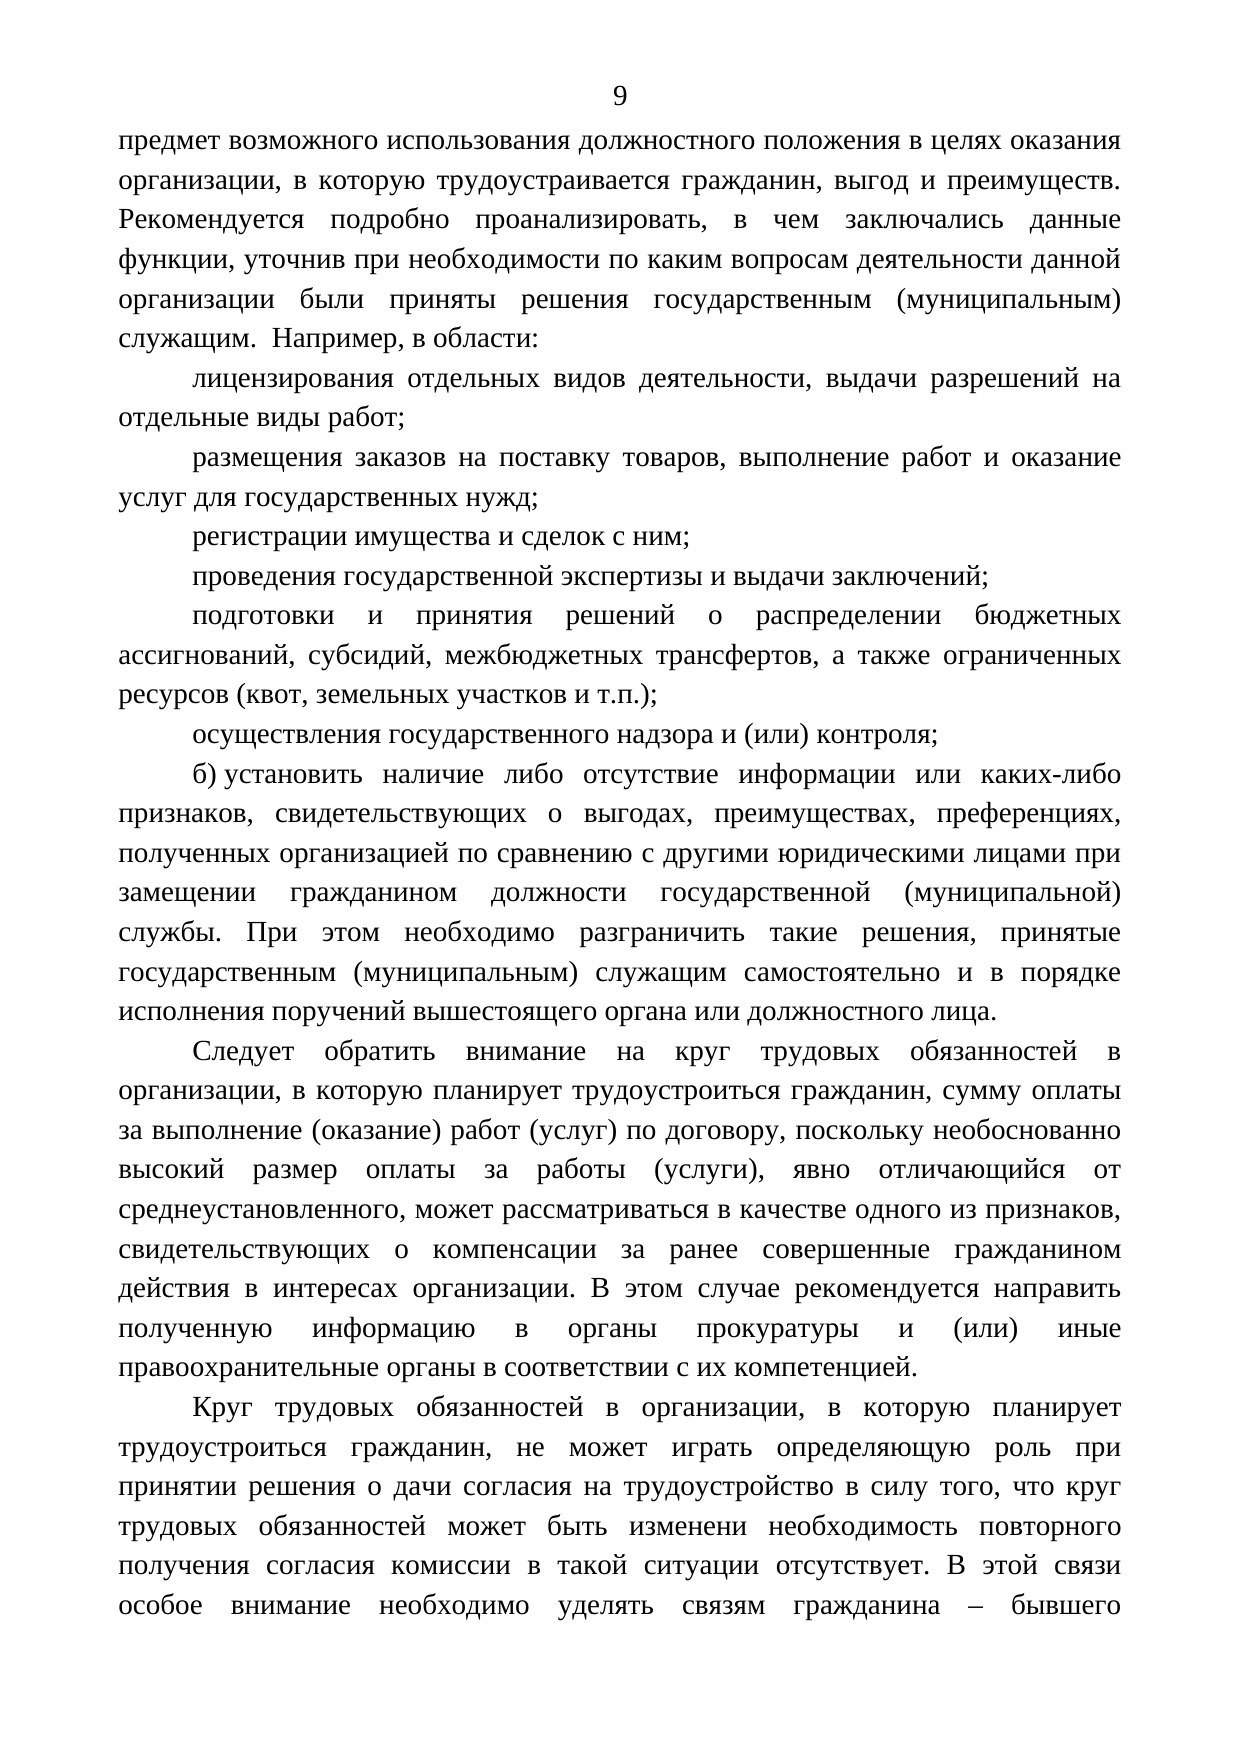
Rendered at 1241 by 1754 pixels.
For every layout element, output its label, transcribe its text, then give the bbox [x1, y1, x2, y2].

text регистрации имущества и сделок с ним; [118, 514, 1122, 553]
text Следует обратить внимание на круг трудовых обязанностей в организации, в которую планирует трудоустроиться гражданин, сумму оплаты за выполнение (оказание) работ (услуг) по договору, поскольку необоснованно высокий размер оплаты за работы (услуги), явно отличающийся от среднеустановленного, может рассматриваться в качестве одного из признаков, свидетельствующих о компенсации за ранее совершенные гражданином действия в интересах организации. В этом случае рекомендуется направить полученную информацию в органы прокуратуры и (или) иные правоохранительные органы в соответствии с их компетенцией. [118, 1028, 1122, 1385]
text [118, 1385, 1122, 1622]
text размещения заказов на поставку товаров, выполнение работ и оказание услуг для государственных нужд; [118, 435, 1122, 514]
text подготовки и принятия решений о распределении бюджетных ассигнований, субсидий, межбюджетных трансфертов, а также ограниченных ресурсов (квот, земельных участков и т.п.); [118, 593, 1122, 712]
text б) установить наличие либо отсутствие информации или каких-либо признаков, свидетельствующих о выгодах, преимуществах, преференциях, полученных организацией по сравнению с другими юридическими лицами при замещении гражданином должности государственной (муниципальной) службы. При этом необходимо разграничить такие решения, принятые государственным (муниципальным) служащим самостоятельно и в порядке исполнения поручений вышестоящего органа или должностного лица. [118, 751, 1122, 1028]
text лицензирования отдельных видов деятельности, выдачи разрешений на отдельные виды работ; [118, 356, 1122, 435]
text проведения государственной экспертизы и выдачи заключений; [118, 553, 1122, 593]
text осуществления государственного надзора и (или) контроля; [118, 712, 1122, 751]
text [118, 118, 1122, 356]
